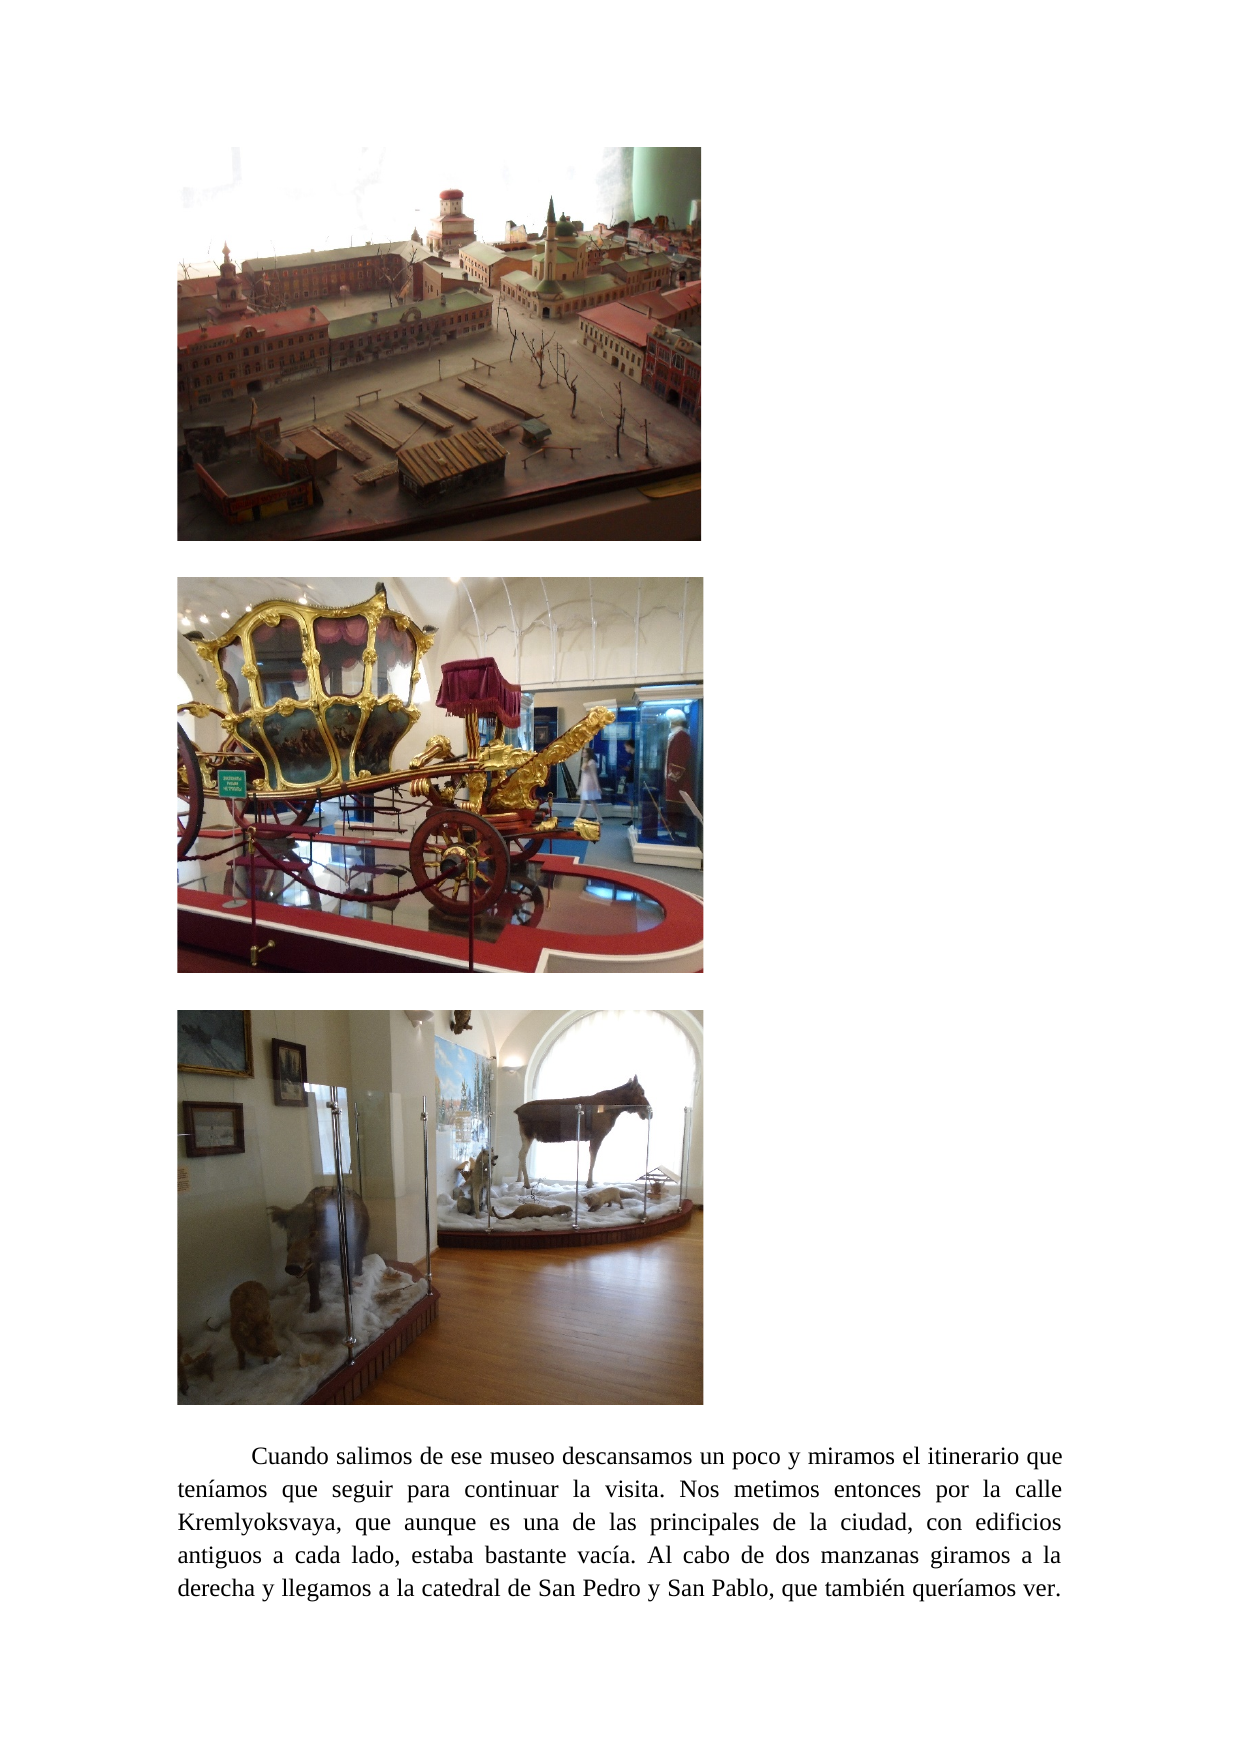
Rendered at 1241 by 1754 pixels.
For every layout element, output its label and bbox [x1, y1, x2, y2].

text [177, 1441, 1063, 1602]
picture [177, 577, 704, 973]
picture [177, 1010, 704, 1405]
picture [177, 147, 702, 541]
